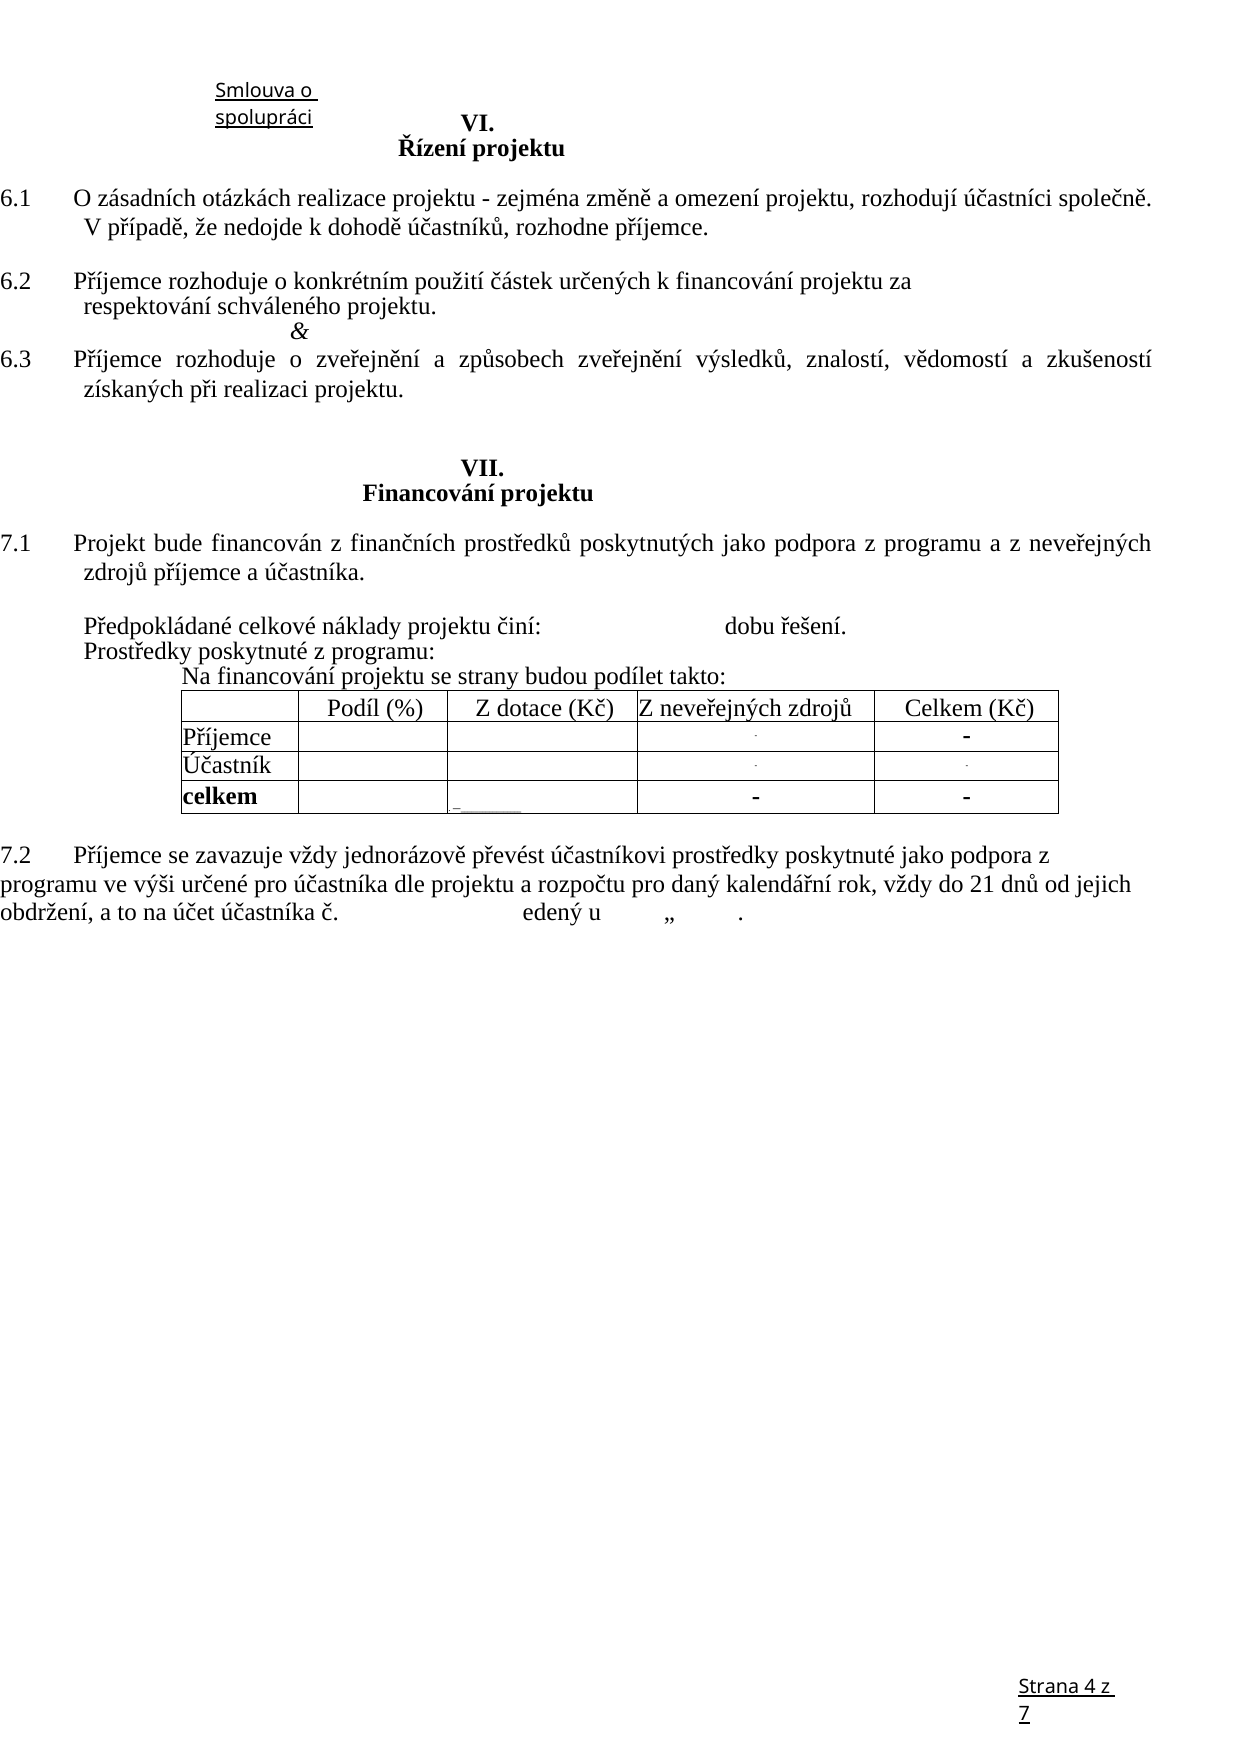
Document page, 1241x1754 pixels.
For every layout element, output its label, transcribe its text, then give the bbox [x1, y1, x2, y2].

table_cell [299, 781, 447, 813]
table_cell Účastník [182, 752, 298, 780]
table_cell [299, 752, 447, 780]
text Na financování projektu se strany budou podílet takto: [181, 665, 1059, 690]
list Projekt bude financován z finančních prostředků poskytnutých jako podpora z programu a z neveřejných zdrojů příjemce a účastníka. [0, 529, 1153, 586]
text Řízení projektu [398, 136, 1240, 161]
table_cell Příjemce [182, 722, 298, 751]
text & [289, 319, 1240, 344]
table_header [182, 691, 298, 721]
text Předpokládané celkové náklady projektu činí: dobu řešení. [83, 614, 1240, 639]
table_cell [448, 722, 637, 751]
text respektování schváleného projektu. [83, 294, 1240, 319]
list Příjemce rozhoduje o konkrétním použití částek určených k financování projektu za [0, 269, 1240, 294]
list Příjemce rozhoduje o zveřejnění a způsobech zveřejnění výsledků, znalostí, vědomostí a zkušeností získaných při realizaci projektu. [0, 344, 1153, 403]
table_cell - [638, 722, 874, 751]
text Financování projektu [362, 481, 1240, 506]
table_cell - [638, 752, 874, 780]
table_cell . — [448, 781, 637, 813]
table_cell [299, 722, 447, 751]
text VI. [460, 111, 1240, 136]
table_cell - [875, 752, 1058, 780]
table_cell [448, 752, 637, 780]
table_cell - [875, 722, 1058, 751]
list O zásadních otázkách realizace projektu - zejména změně a omezení projektu, rozhodují účastníci společně. V případě, že nedojde k dohodě účastníků, rozhodne příjemce. [0, 184, 1153, 241]
list Příjemce se zavazuje vždy jednorázově převést účastníkovi prostředky poskytnuté jako podpora z programu ve výši určené pro účastníka dle projektu a rozpočtu pro daný kalendářní rok, vždy do 21 dnů od jejich obdržení, a to na účet účastníka č. edený u „ . [0, 841, 1140, 926]
text VII. [460, 456, 1240, 481]
table_header Celkem (Kč) [875, 691, 1058, 721]
table_cell celkem [182, 781, 298, 813]
table_header Podíl (%) [299, 691, 447, 721]
table_header Z dotace (Kč) [448, 691, 637, 721]
table_header Z neveřejných zdrojů [638, 691, 874, 721]
table_cell - [875, 781, 1058, 813]
text Prostředky poskytnuté z programu: [83, 639, 1240, 664]
table_cell - [638, 781, 874, 813]
